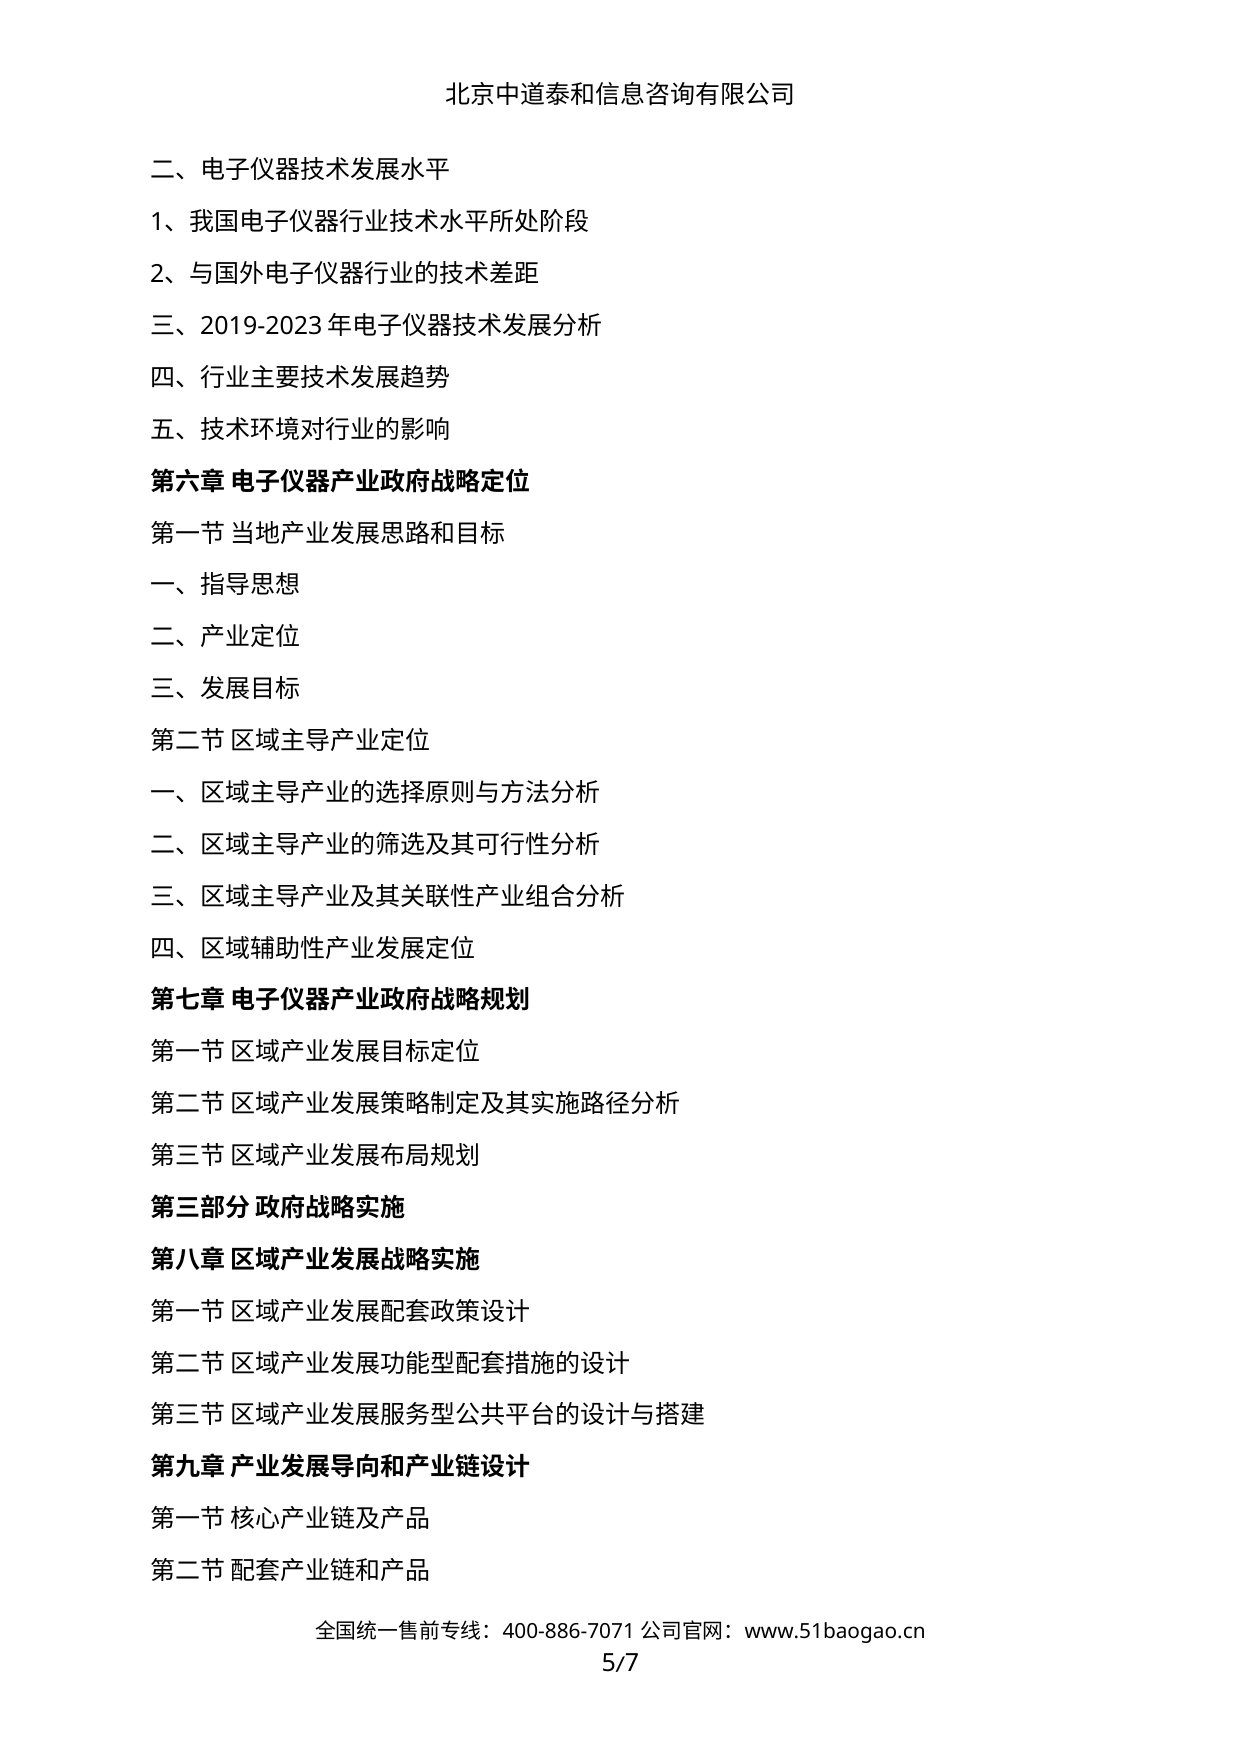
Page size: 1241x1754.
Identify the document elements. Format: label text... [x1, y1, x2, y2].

text 三、发展目标 [150, 669, 1090, 705]
text 二、产业定位 [150, 617, 1090, 653]
text 1、我国电子仪器行业技术水平所处阶段 [150, 202, 1090, 238]
text 一、指导思想 [150, 565, 1090, 601]
text 2、与国外电子仪器行业的技术差距 [150, 254, 1090, 290]
text 第三部分 政府战略实施 [150, 1187, 1090, 1224]
text 第六章 电子仪器产业政府战略定位 [150, 461, 1090, 497]
text 第七章 电子仪器产业政府战略规划 [150, 980, 1090, 1016]
text 第三节 区域产业发展布局规划 [150, 1136, 1090, 1172]
text 第二节 配套产业链和产品 [150, 1551, 1090, 1587]
text 第二节 区域主导产业定位 [150, 721, 1090, 757]
text 三、区域主导产业及其关联性产业组合分析 [150, 876, 1090, 912]
text 第八章 区域产业发展战略实施 [150, 1239, 1090, 1276]
text 二、区域主导产业的筛选及其可行性分析 [150, 824, 1090, 861]
text 第二节 区域产业发展策略制定及其实施路径分析 [150, 1084, 1090, 1120]
text 四、行业主要技术发展趋势 [150, 357, 1090, 394]
text 第九章 产业发展导向和产业链设计 [150, 1447, 1090, 1483]
text 四、区域辅助性产业发展定位 [150, 928, 1090, 964]
text 第一节 区域产业发展配套政策设计 [150, 1291, 1090, 1327]
text 第二节 区域产业发展功能型配套措施的设计 [150, 1343, 1090, 1379]
text 第三节 区域产业发展服务型公共平台的设计与搭建 [150, 1395, 1090, 1431]
text 二、电子仪器技术发展水平 [150, 150, 1090, 186]
text 五、技术环境对行业的影响 [150, 409, 1090, 446]
text 一、区域主导产业的选择原则与方法分析 [150, 772, 1090, 809]
text 第一节 核心产业链及产品 [150, 1499, 1090, 1535]
text 第一节 当地产业发展思路和目标 [150, 513, 1090, 549]
text 第一节 区域产业发展目标定位 [150, 1032, 1090, 1068]
text 三、2019-2023年电子仪器技术发展分析 [150, 306, 1090, 342]
